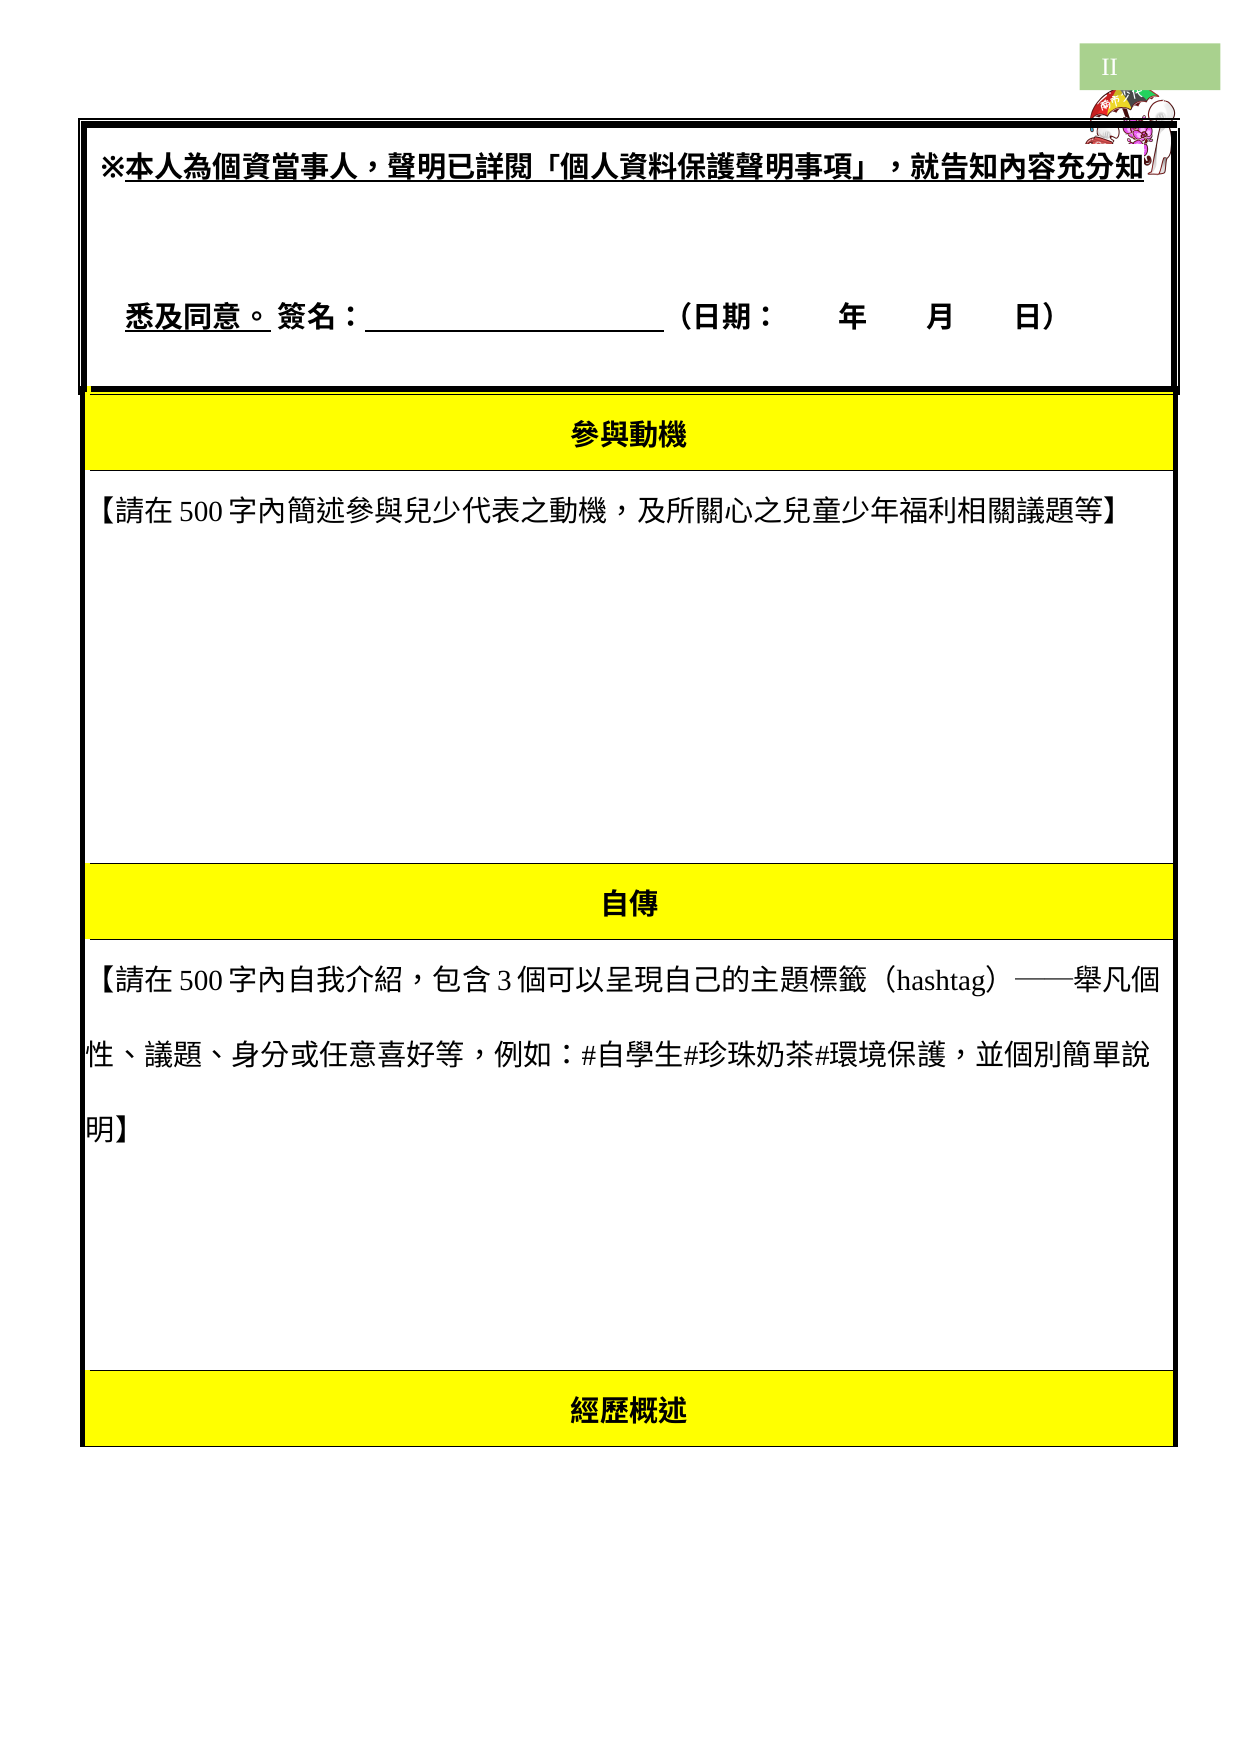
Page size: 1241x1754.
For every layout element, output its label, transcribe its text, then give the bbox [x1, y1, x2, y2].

table_cell 【請在500字內簡述參與兒少代表之動機，及所關心之兒童少年福利相關議題等】 [85, 470, 1173, 863]
table_cell 自傳 [85, 863, 1173, 939]
table_cell 【請在500字內自我介紹，包含3個可以呈現自己的主題標籤（hashtag）──舉凡個性、議題、身分或任意喜好等，例如：#自學生#珍珠奶茶#環境保護，並個別簡單說明】 [85, 939, 1173, 1370]
table_cell 經歷概述 [85, 1370, 1173, 1446]
picture [1061, 43, 1199, 205]
table_cell 參與動機 [85, 386, 1173, 470]
table_cell ※本人為個資當事人，聲明已詳閱「個人資料保護聲明事項」，就告知內容充分知悉及同意。 簽名： （日期： 年 月 日） [87, 128, 1175, 386]
